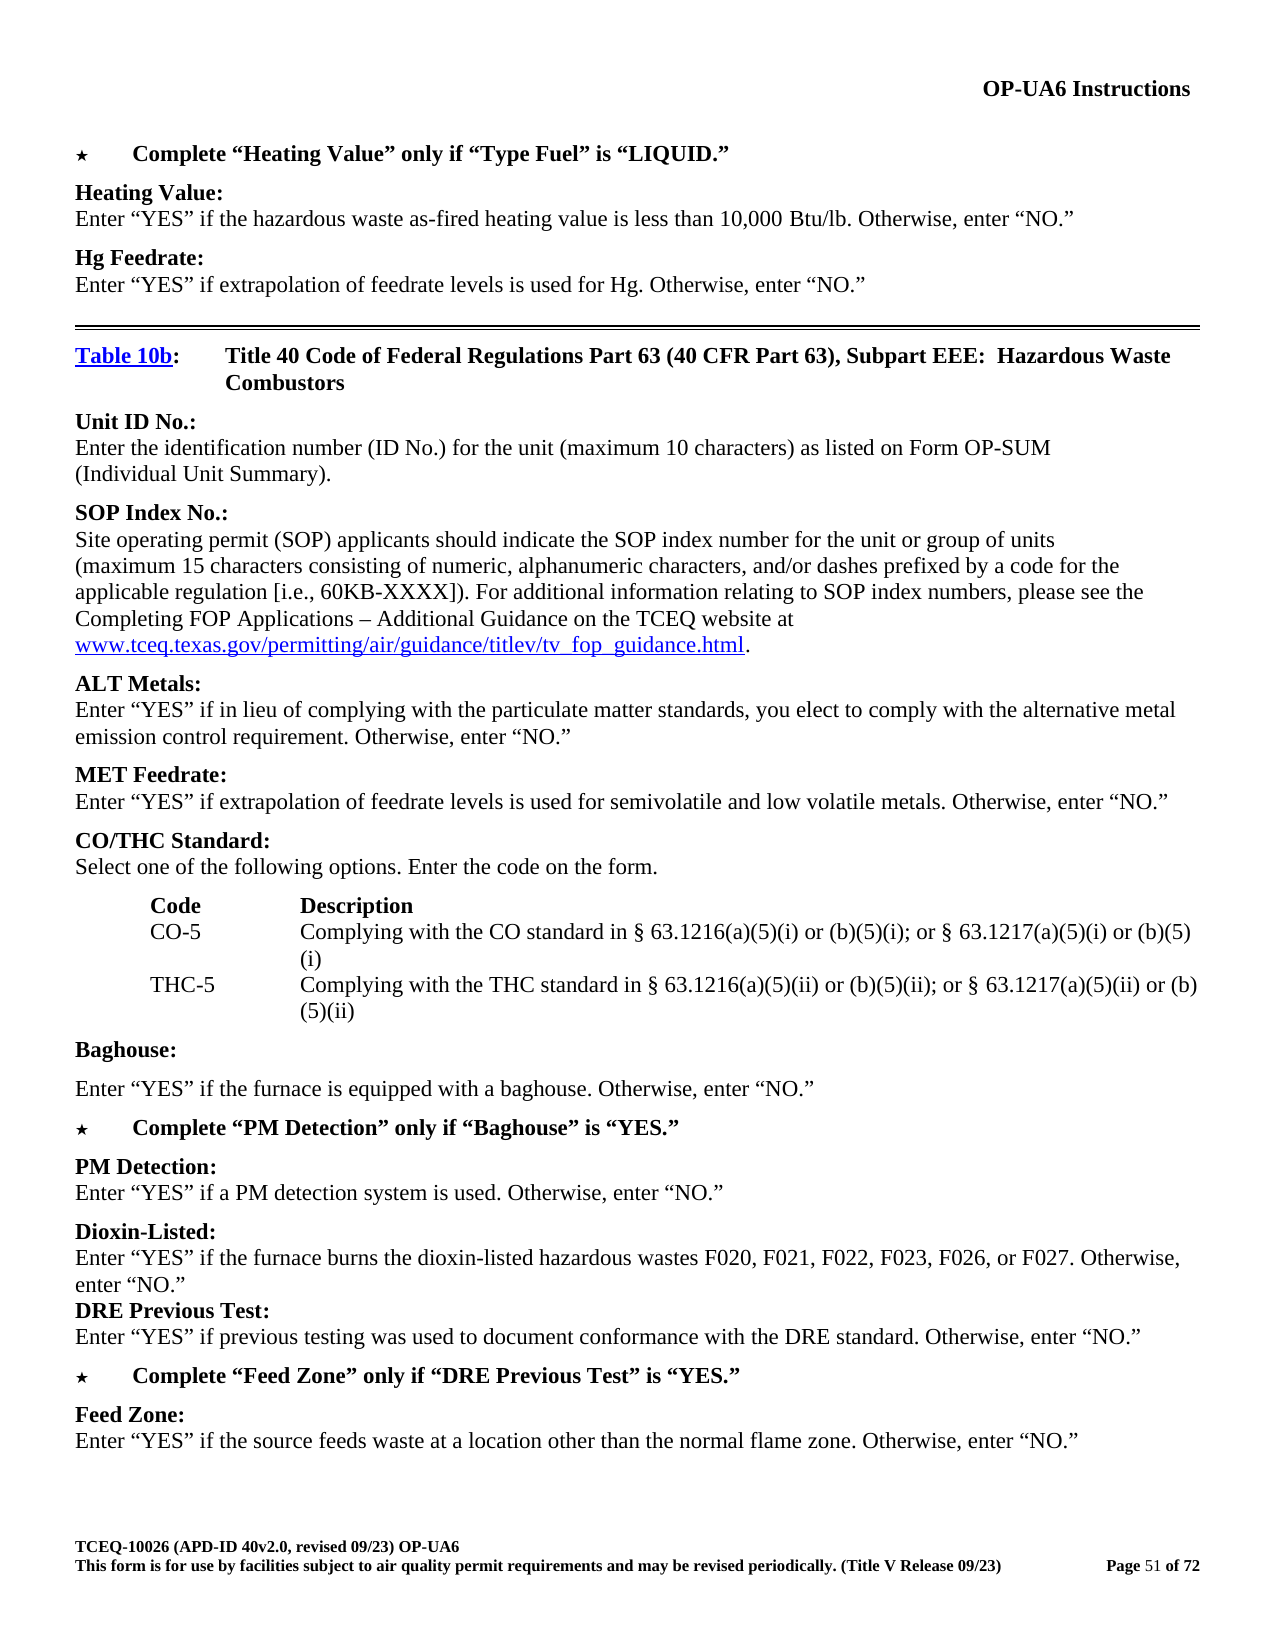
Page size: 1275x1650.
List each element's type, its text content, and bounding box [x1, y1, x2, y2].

list Complete “Feed Zone” only if “DRE Previous Test” is “YES.” [75, 1362, 1200, 1389]
text Enter “YES” if extrapolation of feedrate levels is used for semivolatile and low volatile metals. Otherwise, enter “NO.” [75, 788, 1200, 814]
text Select one of the following options. Enter the code on the form. [75, 853, 1200, 879]
text Enter “YES” if previous testing was used to document conformance with the DRE standard. Otherwise, enter “NO.” [75, 1323, 1200, 1350]
text Enter “YES” if in lieu of complying with the particulate matter standards, you elect to comply with the alternative metal emission control requirement. Otherwise, enter “NO.” [75, 696, 1200, 749]
text Heating Value: [75, 179, 1200, 205]
text Enter “YES” if extrapolation of feedrate levels is used for Hg. Otherwise, enter “NO.” [75, 271, 1200, 297]
text Enter the identification number (ID No.) for the unit (maximum 10 characters) as listed on Form OP-SUM (Individual Unit Summary). [75, 434, 1200, 487]
text PM Detection: [75, 1153, 1200, 1179]
text CO/THC Standard: [75, 827, 1200, 853]
text THC-5 Complying with the THC standard in § 63.1216(a)(5)(ii) or (b)(5)(ii); or § 63.1217(a)(5)(ii) or (b)(5)(ii) [150, 971, 1200, 1024]
text Site operating permit (SOP) applicants should indicate the SOP index number for the unit or group of units (maximum 15 characters consisting of numeric, alphanumeric characters, and/or dashes prefixed by a code for the applicable regulation [i.e., 60KB-XXXX]). For additional information relating to SOP index numbers, please see the Completing FOP Applications – Additional Guidance on the TCEQ website at www.tceq.texas.gov/permitting/air/guidance/titlev/tv_fop_guidance.html. [75, 526, 1200, 657]
list Complete “Heating Value” only if “Type Fuel” is “LIQUID.” [75, 140, 1200, 167]
text Enter “YES” if the hazardous waste as-fired heating value is less than 10,000 Btu/lb. Otherwise, enter “NO.” [75, 205, 1200, 232]
text MET Feedrate: [75, 762, 1200, 788]
text Unit ID No.: [75, 408, 1200, 434]
text Table 10b: Title 40 Code of Federal Regulations Part 63 (40 CFR Part 63), Subpart EEE: Hazardous Waste Combustors [75, 343, 1200, 395]
text Enter “YES” if the source feeds waste at a location other than the normal flame zone. Otherwise, enter “NO.” [75, 1427, 1200, 1454]
list Complete “PM Detection” only if “Baghouse” is “YES.” [75, 1114, 1200, 1140]
text CO-5 Complying with the CO standard in § 63.1216(a)(5)(i) or (b)(5)(i); or § 63.1217(a)(5)(i) or (b)(5)(i) [150, 918, 1200, 971]
text Enter “YES” if a PM detection system is used. Otherwise, enter “NO.” [75, 1179, 1200, 1206]
text Baghouse: [75, 1036, 1200, 1063]
text SOP Index No.: [75, 499, 1200, 526]
text ALT Metals: [75, 670, 1200, 696]
text Enter “YES” if the furnace burns the dioxin-listed hazardous wastes F020, F021, F022, F023, F026, or F027. Otherwise, enter “NO.” [75, 1244, 1200, 1297]
text Hg Feedrate: [75, 244, 1200, 271]
text Code Description [150, 892, 1200, 918]
text Enter “YES” if the furnace is equipped with a baghouse. Otherwise, enter “NO.” [75, 1075, 1200, 1101]
text DRE Previous Test: [75, 1297, 1200, 1323]
text Feed Zone: [75, 1401, 1200, 1427]
text Dioxin-Listed: [75, 1218, 1200, 1244]
